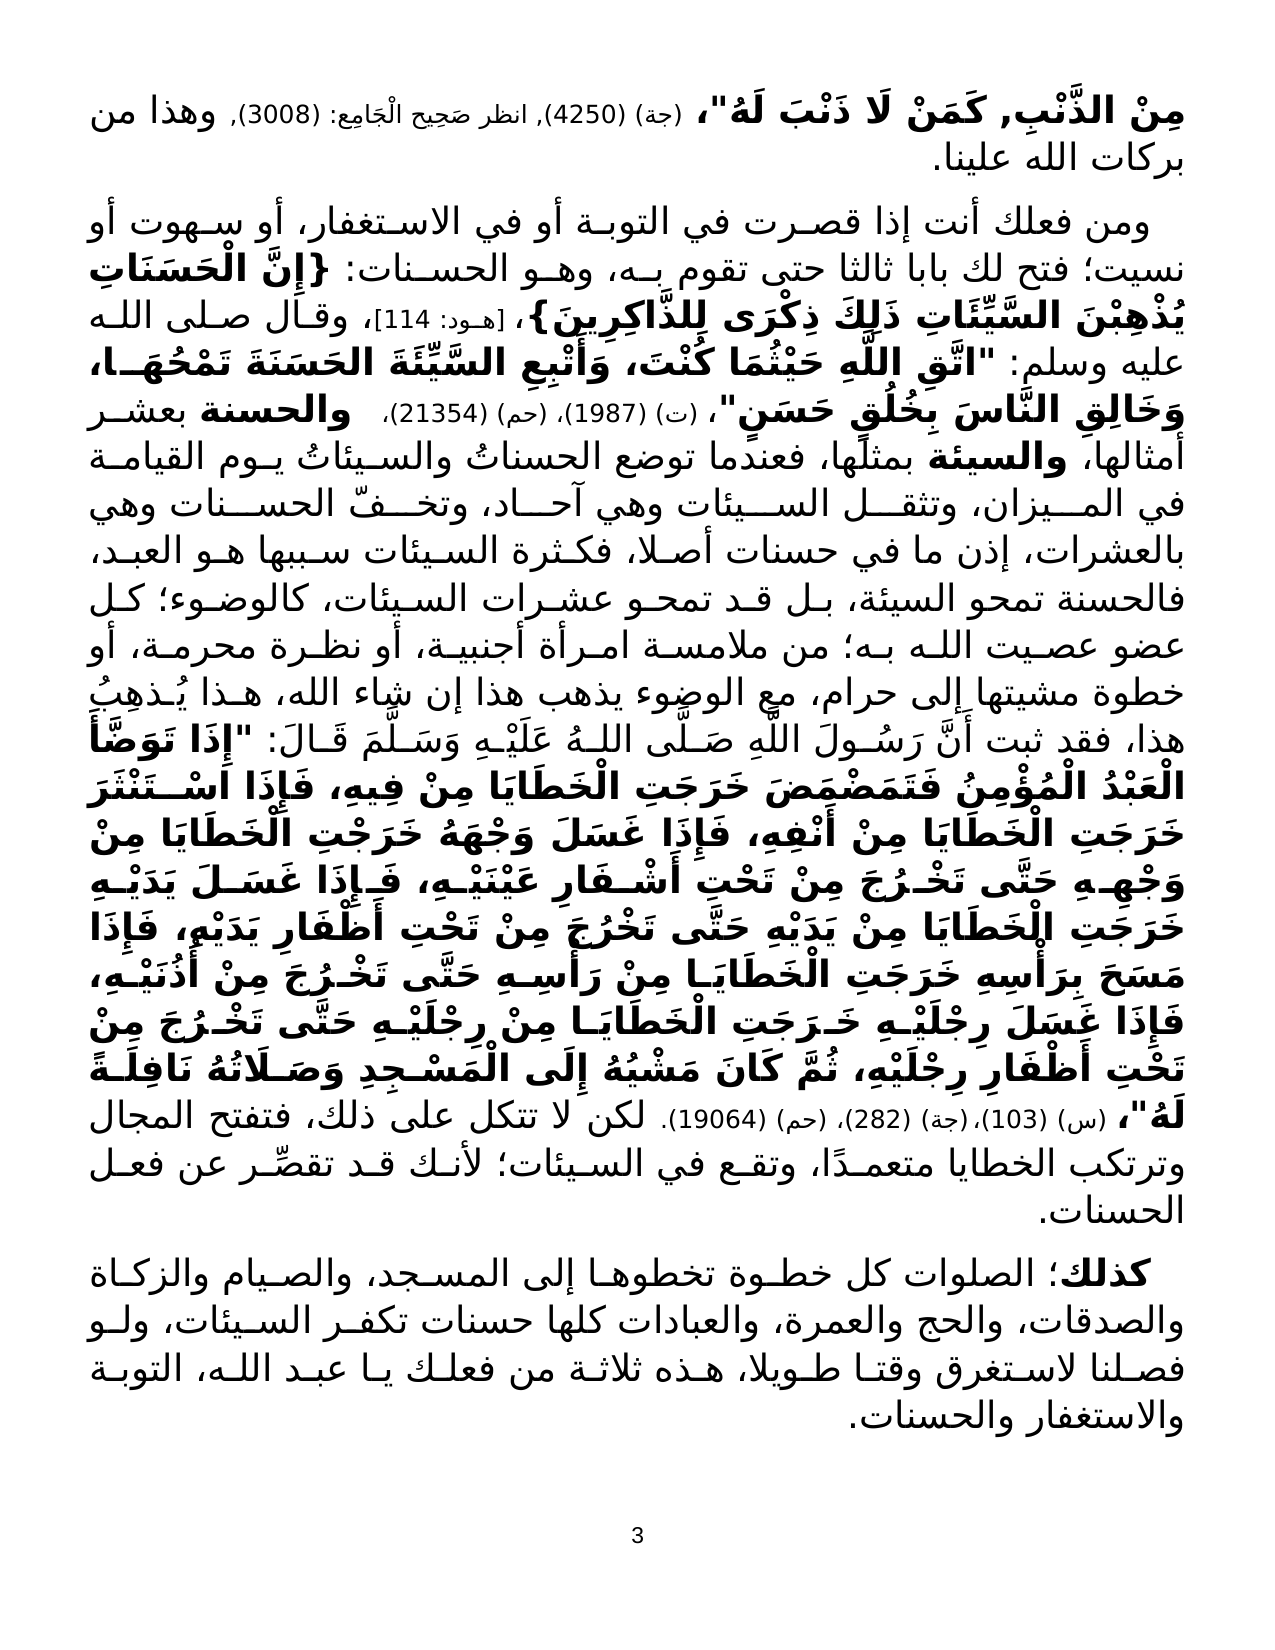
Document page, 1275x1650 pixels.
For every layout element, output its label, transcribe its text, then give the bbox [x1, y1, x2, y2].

text ومن فعلك أنت إذا قصرت في التوبة أو في الاستغفار، أو سهوت أو نسيت؛ فتح لك بابا ثالثا حتى تقوم به، وهو الحسنات: {إِنَّ الْحَسَنَاتِ يُذْهِبْنَ السَّيِّئَاتِ ذَلِكَ ذِكْرَى لِلذَّاكِرِينَ}، [هود: 114]، وقال صلى الله عليه وسلم: "اتَّقِ اللَّهِ حَيْثُمَا كُنْتَ، وَأَتْبِعِ السَّيِّئَةَ الحَسَنَةَ تَمْحُهَا، وَخَالِقِ النَّاسَ بِخُلُقٍ حَسَنٍ"، (ت) (1987)، (حم) (21354)، والحسنة بعشر أمثالها، والسيئة بمثلها، فعندما توضع الحسناتُ والسيئاتُ يوم القيامة في الميزان، وتثقل السيئات وهي آحاد، وتخفّ الحسنات وهي بالعشرات، إذن ما في حسنات أصلا، فكثرة السيئات سببها هو العبد، فالحسنة تمحو السيئة، بل قد تمحو عشرات السيئات، كالوضوء؛ كل عضو عصيت الله به؛ من ملامسة امرأة أجنبية، أو نظرة محرمة، أو خطوة مشيتها إلى حرام، مع الوضوء يذهب هذا إن شاء الله، هذا يُذهِبُ هذا، فقد ثبت أَنَّ رَسُولَ اللَّهِ صَلَّى اللهُ عَلَيْهِ وَسَلَّمَ قَالَ: "إِذَا تَوَضَّأَ الْعَبْدُ الْمُؤْمِنُ فَتَمَضْمَضَ خَرَجَتِ الْخَطَايَا مِنْ فِيهِ، فَإِذَا اسْتَنْثَرَ خَرَجَتِ الْخَطَايَا مِنْ أَنْفِهِ، فَإِذَا غَسَلَ وَجْهَهُ خَرَجْتِ الْخَطَايَا مِنْ وَجْهِهِ حَتَّى تَخْرُجَ مِنْ تَحْتِ أَشْفَارِ عَيْنَيْهِ، فَإِذَا غَسَلَ يَدَيْهِ خَرَجَتِ الْخَطَايَا مِنْ يَدَيْهِ حَتَّى تَخْرُجَ مِنْ تَحْتِ أَظْفَارِ يَدَيْهِ، فَإِذَا مَسَحَ بِرَأْسِهِ خَرَجَتِ الْخَطَايَا مِنْ رَأْسِهِ حَتَّى تَخْرُجَ مِنْ أُذُنَيْهِ، فَإِذَا غَسَلَ رِجْلَيْهِ خَرَجَتِ الْخَطَايَا مِنْ رِجْلَيْهِ حَتَّى تَخْرُجَ مِنْ تَحْتِ أَظْفَارِ رِجْلَيْهِ، ثُمَّ كَانَ مَشْيُهُ إِلَى الْمَسْجِدِ وَصَلَاتُهُ نَافِلَةً لَهُ"، (س) (103)، (جة) (282)، (حم) (19064). لكن لا تتكل على ذلك، فتفتح المجال وترتكب الخطايا متعمدًا، وتقع في السيئات؛ لأنك قد تقصِّر عن فعل الحسنات. [89, 199, 1186, 1232]
text كذلك؛ الصلوات كل خطوة تخطوها إلى المسجد، والصيام والزكاة والصدقات، والحج والعمرة، والعبادات كلها حسنات تكفر السيئات، ولو فصلنا لاستغرق وقتا طويلا، هذه ثلاثة من فعلك يا عبد الله، التوبة والاستغفار والحسنات. [89, 1252, 1186, 1437]
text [89, 89, 1186, 179]
